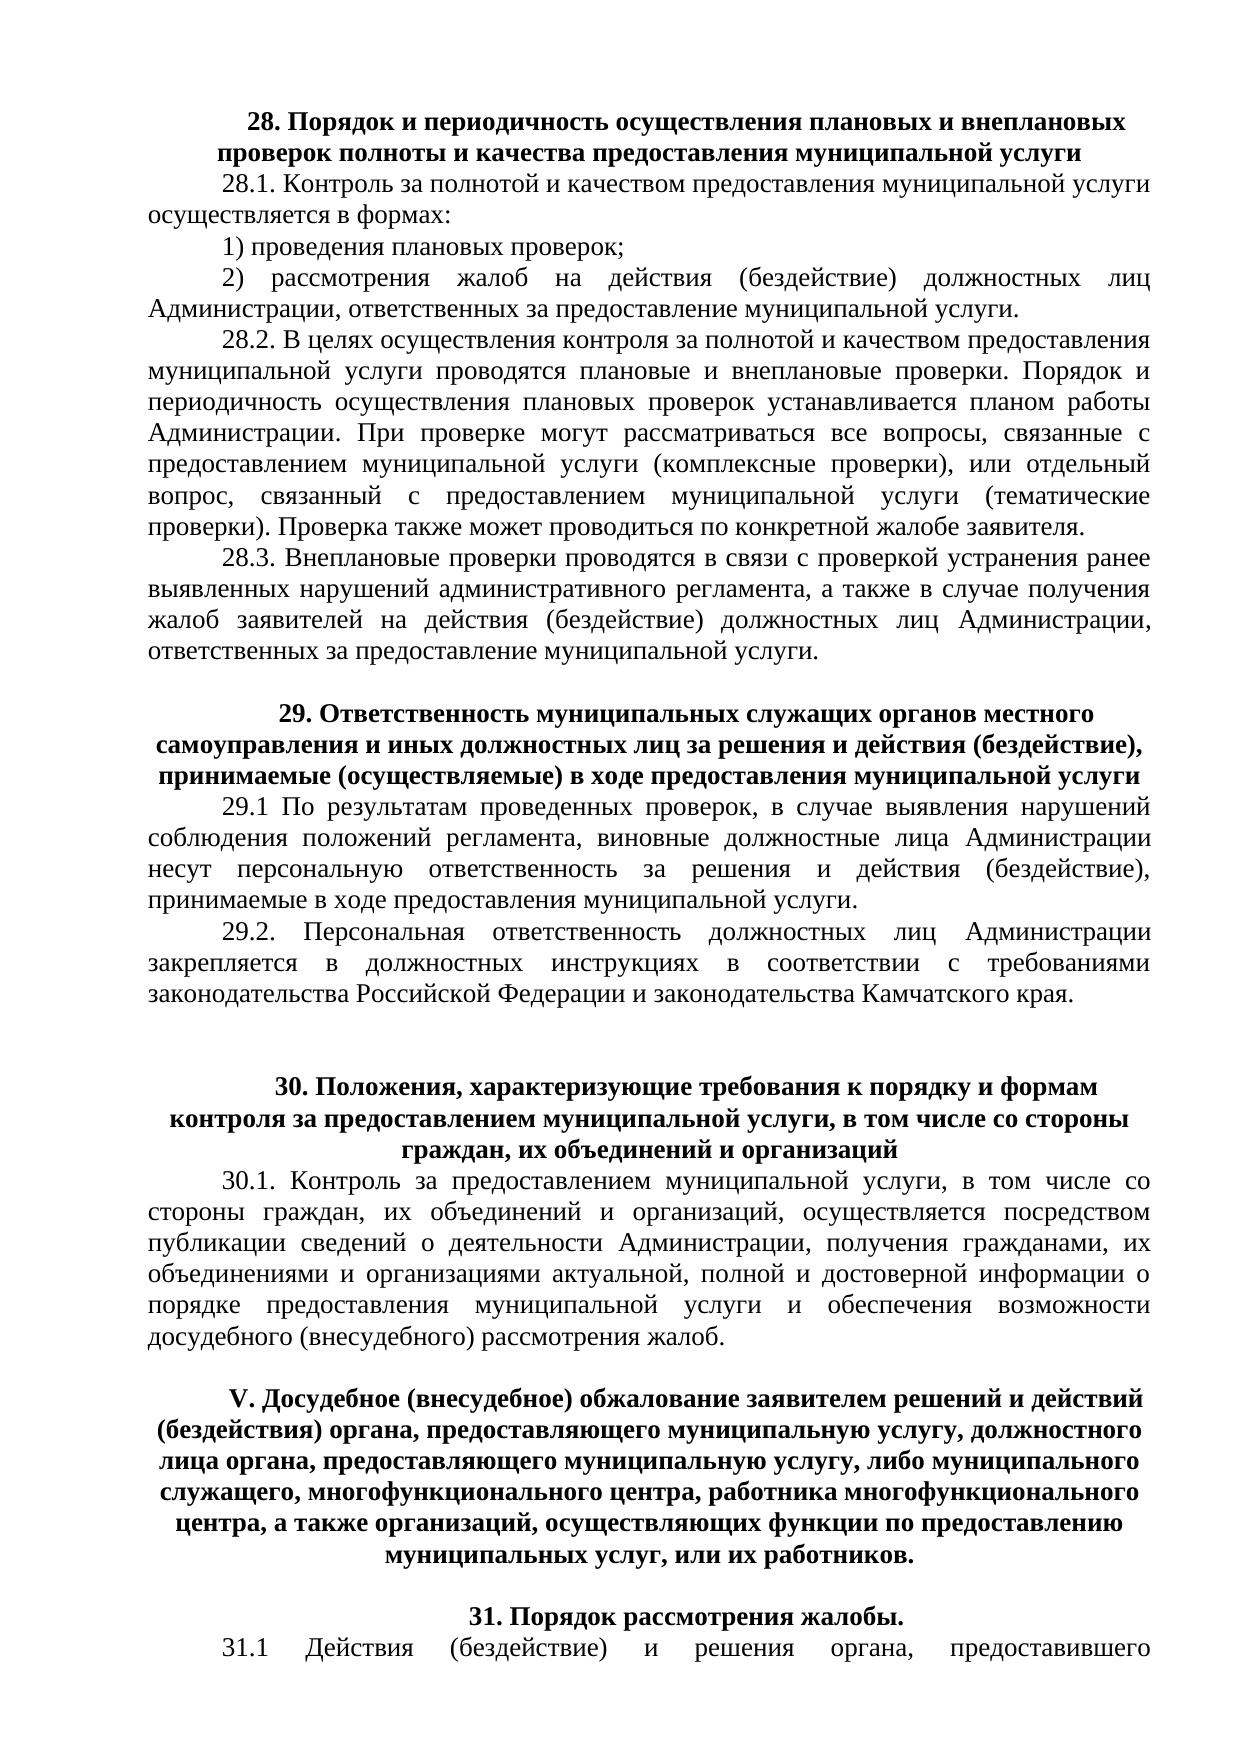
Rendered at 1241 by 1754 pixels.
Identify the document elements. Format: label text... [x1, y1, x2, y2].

text 1) проведения плановых проверок; [148, 229, 1152, 261]
text 31. Порядок рассмотрения жалобы. [148, 1600, 1152, 1631]
text 29. Ответственность муниципальных служащих органов местного самоуправления и иных должностных лиц за решения и действия (бездействие), принимаемые (осуществляемые) в ходе предоставления муниципальной услуги [148, 697, 1152, 790]
text 29.2. Персональная ответственность должностных лиц Администрации закрепляется в должностных инструкциях в соответствии с требованиями законодательства Российской Федерации и законодательства Камчатского края. [148, 915, 1152, 1008]
text V. Досудебное (внесудебное) обжалование заявителем решений и действий (бездействия) органа, предоставляющего муниципальную услугу, должностного лица органа, предоставляющего муниципальную услугу, либо муниципального служащего, многофункционального центра, работника многофункционального центра, а также организаций, осуществляющих функции по предоставлению муниципальных услуг, или их работников. [148, 1382, 1152, 1569]
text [148, 1631, 1152, 1662]
text 29.1 По результатам проведенных проверок, в случае выявления нарушений соблюдения положений регламента, виновные должностные лица Администрации несут персональную ответственность за решения и действия (бездействие), принимаемые в ходе предоставления муниципальной услуги. [148, 790, 1152, 915]
text 28.1. Контроль за полнотой и качеством предоставления муниципальной услуги осуществляется в формах: [148, 167, 1152, 229]
text 28. Порядок и периодичность осуществления плановых и внеплановых проверок полноты и качества предоставления муниципальной услуги [148, 105, 1152, 167]
text 30. Положения, характеризующие требования к порядку и формам контроля за предоставлением муниципальной услуги, в том числе со стороны граждан, их объединений и организаций [148, 1071, 1152, 1164]
text 30.1. Контроль за предоставлением муниципальной услуги, в том числе со стороны граждан, их объединений и организаций, осуществляется посредством публикации сведений о деятельности Администрации, получения гражданами, их объединениями и организациями актуальной, полной и достоверной информации о порядке предоставления муниципальной услуги и обеспечения возможности досудебного (внесудебного) рассмотрения жалоб. [148, 1164, 1152, 1351]
text 28.3. Внеплановые проверки проводятся в связи с проверкой устранения ранее выявленных нарушений административного регламента, а также в случае получения жалоб заявителей на действия (бездействие) должностных лиц Администрации, ответственных за предоставление муниципальной услуги. [148, 541, 1152, 666]
text 2) рассмотрения жалоб на действия (бездействие) должностных лиц Администрации, ответственных за предоставление муниципальной услуги. [148, 261, 1152, 323]
text 28.2. В целях осуществления контроля за полнотой и качеством предоставления муниципальной услуги проводятся плановые и внеплановые проверки. Порядок и периодичность осуществления плановых проверок устанавливается планом работы Администрации. При проверке могут рассматриваться все вопросы, связанные с предоставлением муниципальной услуги (комплексные проверки), или отдельный вопрос, связанный с предоставлением муниципальной услуги (тематические проверки). Проверка также может проводиться по конкретной жалобе заявителя. [148, 323, 1152, 541]
